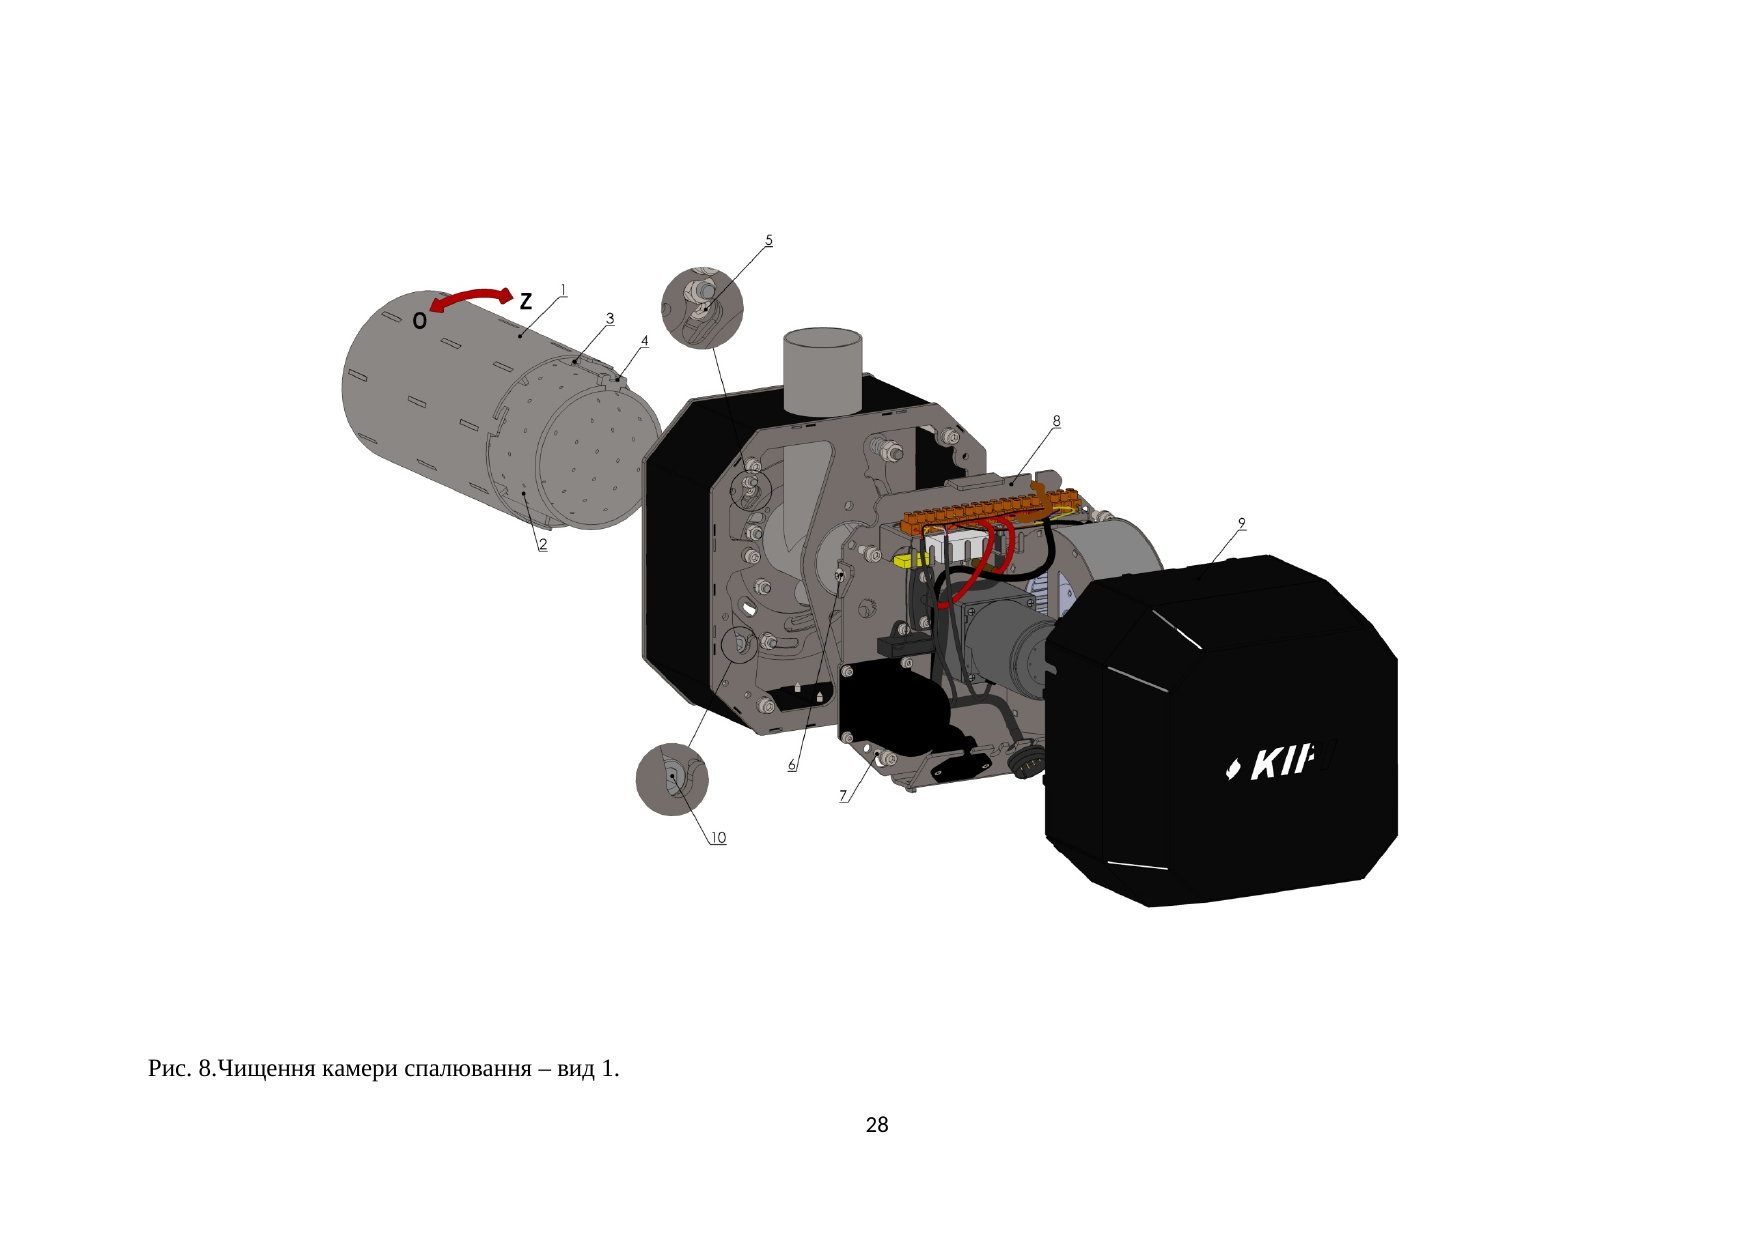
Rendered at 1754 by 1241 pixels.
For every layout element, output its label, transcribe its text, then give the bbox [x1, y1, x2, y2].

text Рис. 8.Чищення камери спалювання – вид 1. [148, 1053, 1606, 1082]
picture [320, 220, 1493, 936]
